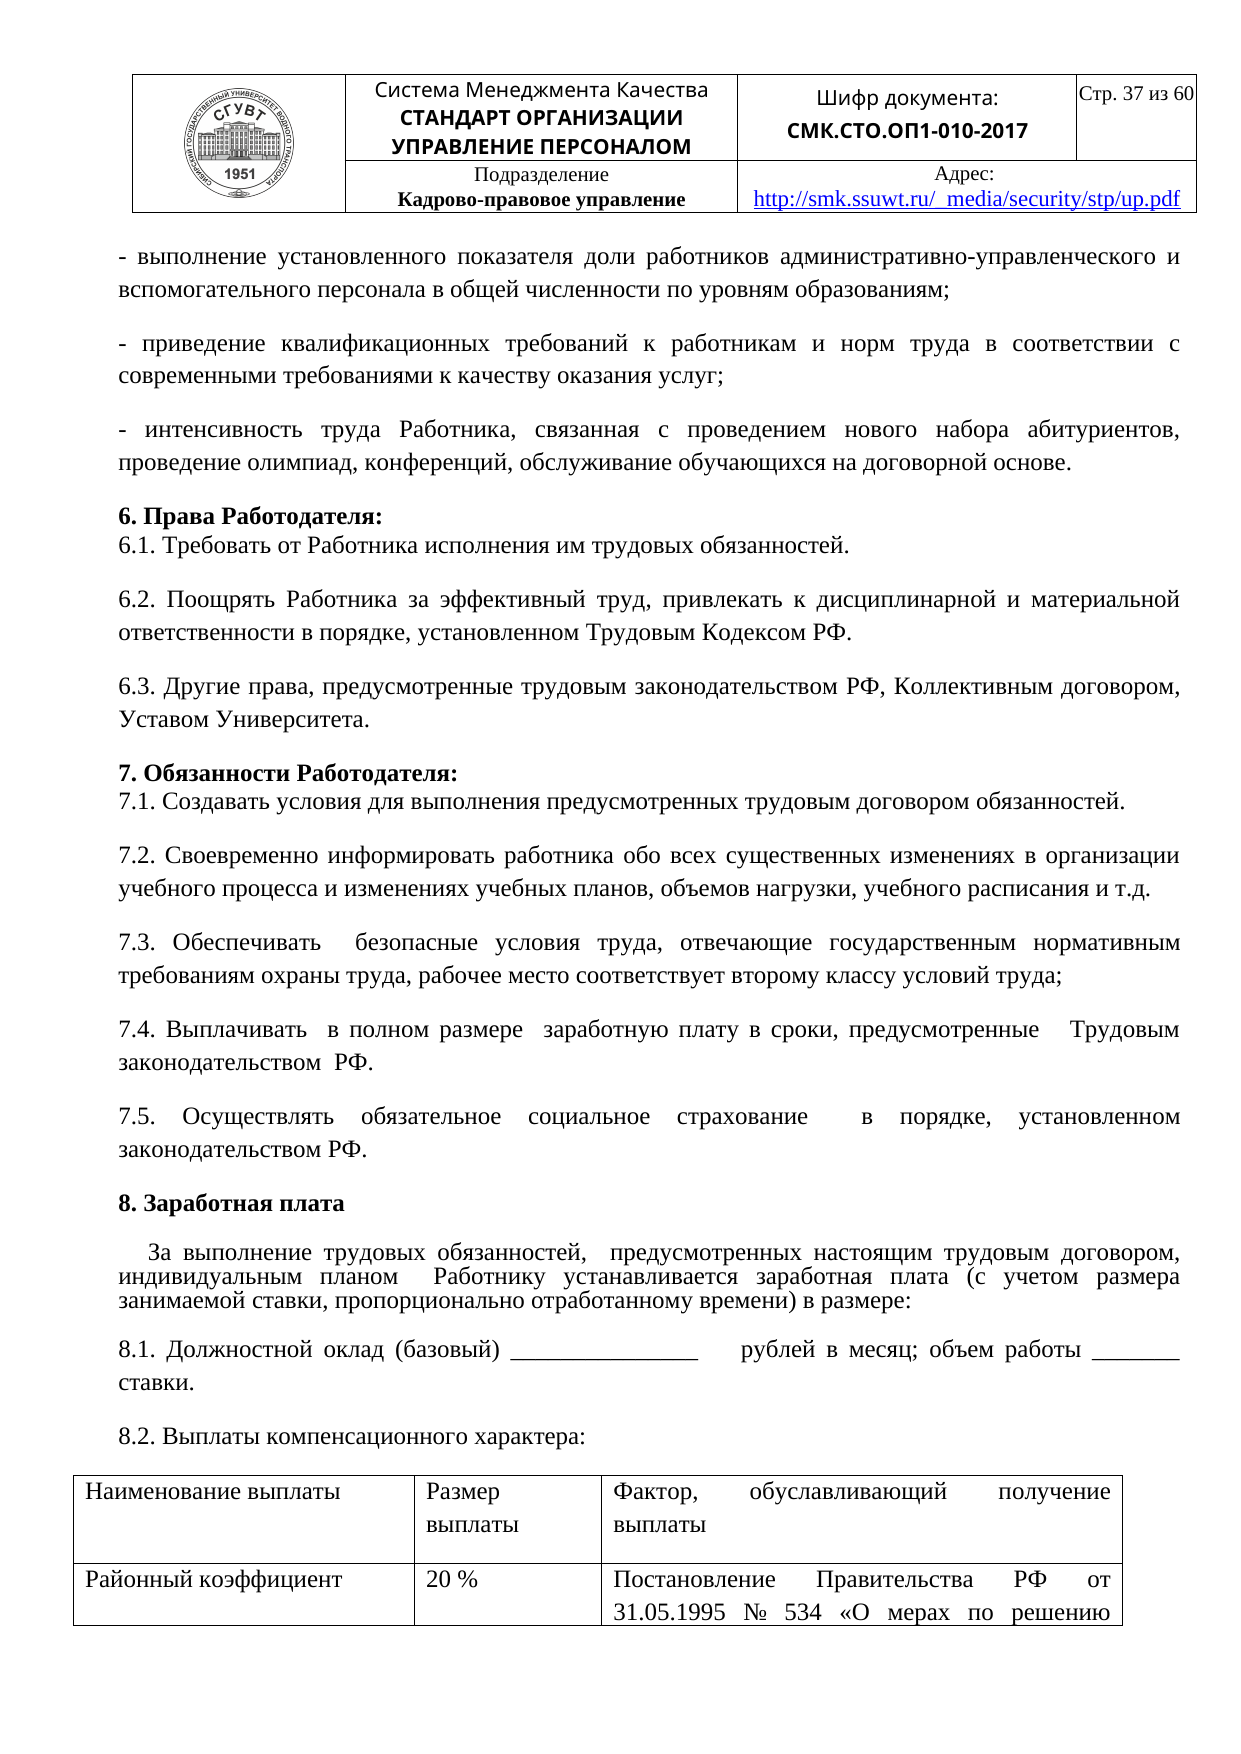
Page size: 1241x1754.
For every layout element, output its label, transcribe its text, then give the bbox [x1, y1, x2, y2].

table_cell 20 % [415, 1564, 601, 1625]
picture [184, 88, 294, 198]
text 7.3. Обеспечивать безопасные условия труда, отвечающие государственным нормативным требованиям охраны труда, рабочее место соответствует второму классу условий труда; [118, 927, 1181, 989]
text 7.4. Выплачивать в полном размере заработную плату в сроки, предусмотренные Трудовым законодательством РФ. [118, 1014, 1181, 1076]
text 7.5. Осуществлять обязательное социальное страхование в порядке, установленном законодательством РФ. [118, 1101, 1181, 1163]
text - приведение квалификационных требований к работникам и норм труда в соответствии с современными требованиями к качеству оказания услуг; [118, 328, 1181, 389]
text 7.2. Своевременно информировать работника обо всех существенных изменениях в организации учебного процесса и изменениях учебных планов, объемов нагрузки, учебного расписания и т.д. [118, 840, 1181, 902]
text - выполнение установленного показателя доли работников административно-управленческого и вспомогательного персонала в общей численности по уровням образованиям; [118, 241, 1181, 302]
text 6.2. Поощрять Работника за эффективный труд, привлекать к дисциплинарной и материальной ответственности в порядке, установленном Трудовым Кодексом РФ. [118, 584, 1181, 646]
text 8.1. Должностной оклад (базовый) _______________ рублей в месяц; объем работы _______ ставки. [118, 1334, 1181, 1396]
table_header Наименование выплаты [74, 1476, 414, 1563]
text 6. Права Работодателя: [118, 501, 1181, 530]
text 7.1. Создавать условия для выполнения предусмотренных трудовым договором обязанностей. [118, 786, 1181, 815]
table_header Фактор, обуславливающий получение выплаты [602, 1476, 1122, 1563]
text 6.3. Другие права, предусмотренные трудовым законодательством РФ, Коллективным договором, Уставом Университета. [118, 671, 1181, 733]
text 6.1. Требовать от Работника исполнения им трудовых обязанностей. [118, 530, 1181, 559]
table_header Размер выплаты [415, 1476, 601, 1563]
table_cell Районный коэффициент [74, 1564, 414, 1625]
text 8.2. Выплаты компенсационного характера: [118, 1421, 1181, 1450]
text За выполнение трудовых обязанностей, предусмотренных настоящим трудовым договором, индивидуальным планом Работнику устанавливается заработная плата (с учетом размера занимаемой ставки, пропорционально отработанному времени) в размере: [118, 1242, 1181, 1313]
text 8. Заработная плата [118, 1188, 1181, 1217]
text 7. Обязанности Работодателя: [118, 758, 1181, 786]
text - интенсивность труда Работника, связанная с проведением нового набора абитуриентов, проведение олимпиад, конференций, обслуживание обучающихся на договорной основе. [118, 414, 1181, 476]
